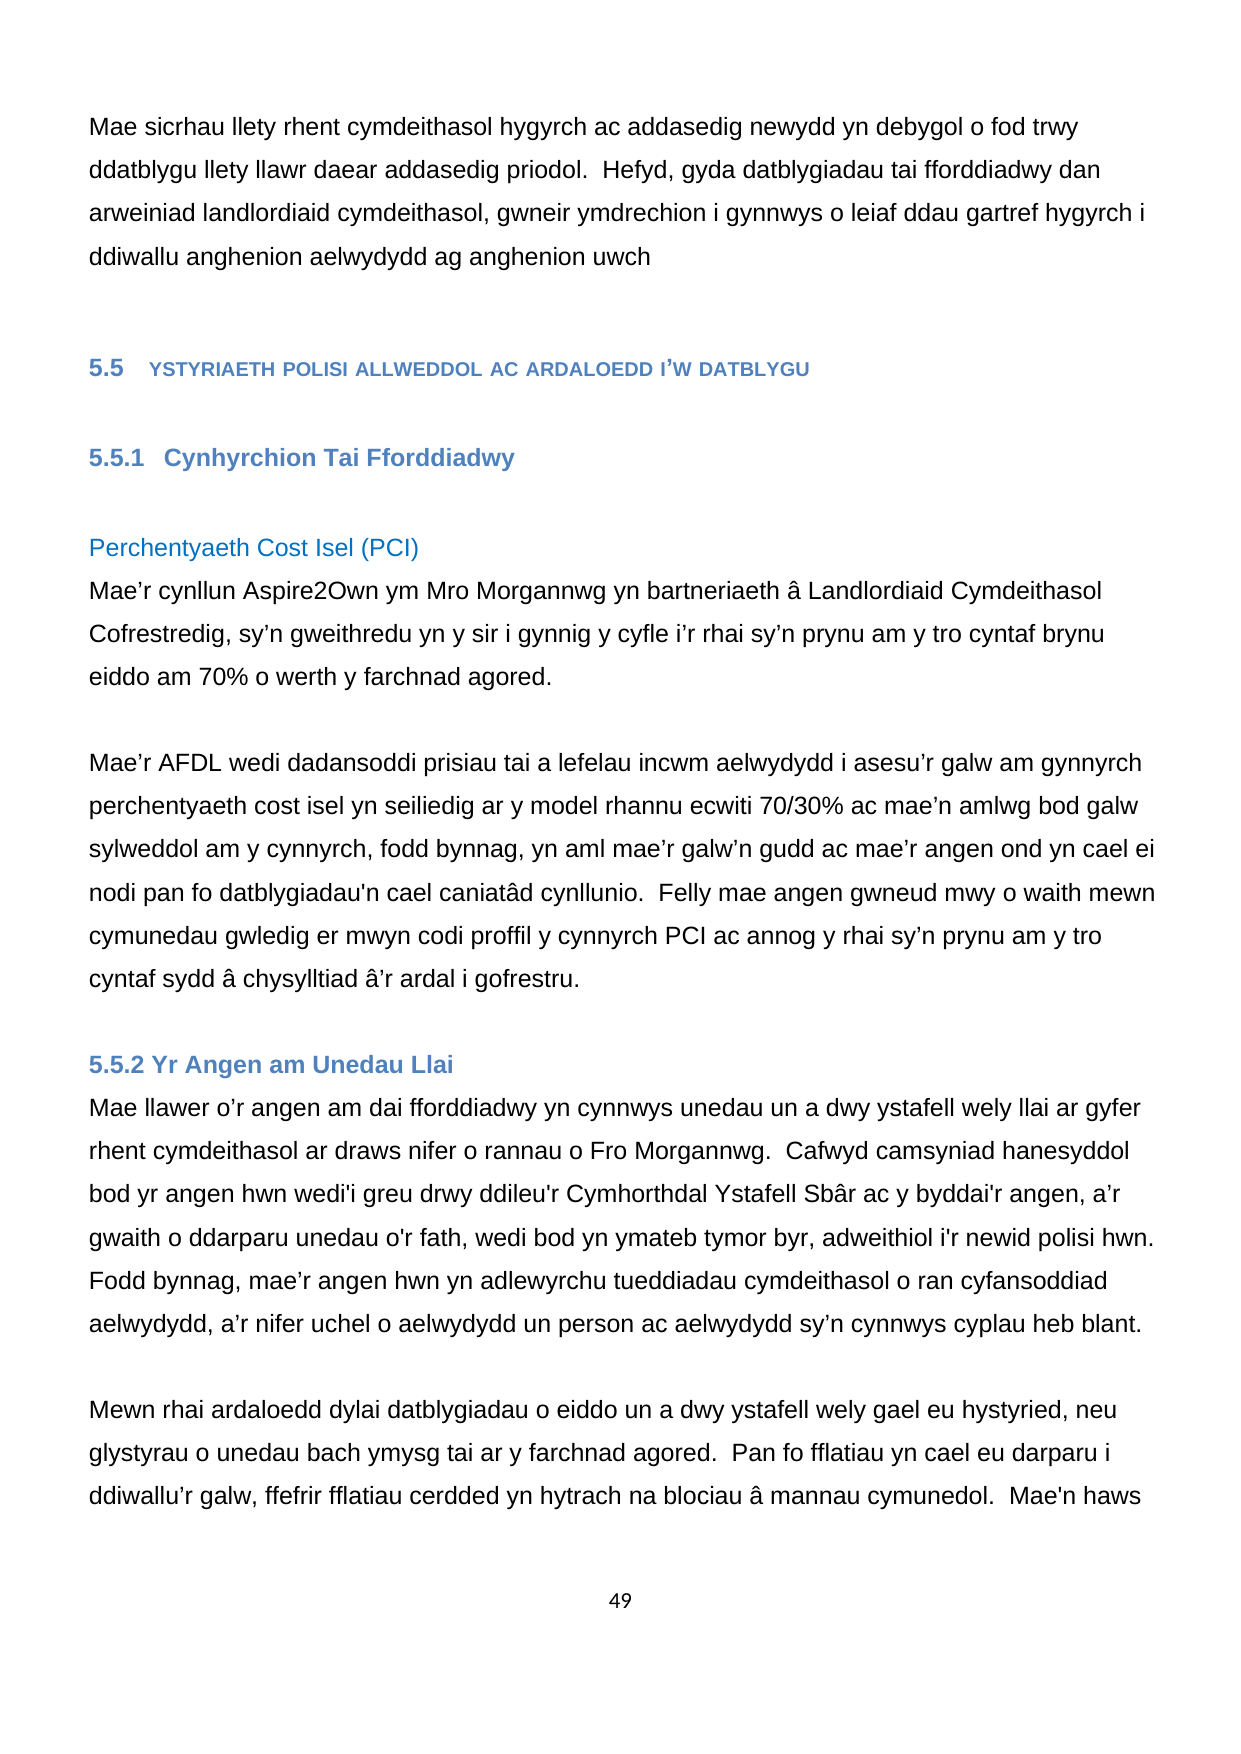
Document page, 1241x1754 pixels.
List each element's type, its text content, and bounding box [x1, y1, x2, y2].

text Mae sicrhau llety rhent cymdeithasol hygyrch ac addasedig newydd yn debygol o fod trwy ddatblygu llety llawr daear addasedig priodol. Hefyd, gyda datblygiadau tai fforddiadwy dan arweiniad landlordiaid cymdeithasol, gwneir ymdrechion i gynnwys o leiaf ddau gartref hygyrch i ddiwallu anghenion aelwydydd ag anghenion uwch [89, 112, 1152, 270]
subtitle 5.5.2 Yr Angen am Unedau Llai [89, 1050, 1152, 1079]
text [89, 1395, 1170, 1510]
text Mae llawer o’r angen am dai fforddiadwy yn cynnwys unedau un a dwy ystafell wely llai ar gyfer rhent cymdeithasol ar draws nifer o rannau o Fro Morgannwg. Cafwyd camsyniad hanesyddol bod yr angen hwn wedi'i greu drwy ddileu'r Cymhorthdal Ystafell Sbâr ac y byddai'r angen, a’r gwaith o ddarparu unedau o'r fath, wedi bod yn ymateb tymor byr, adweithiol i'r newid polisi hwn. Fodd bynnag, mae’r angen hwn yn adlewyrchu tueddiadau cymdeithasol o ran cyfansoddiad aelwydydd, a’r nifer uchel o aelwydydd un person ac aelwydydd sy’n cynnwys cyplau heb blant. [89, 1093, 1170, 1338]
subtitle ystyriaeth polisi allweddol ac ardaloedd i’w datblygu [89, 353, 1152, 382]
text Mae’r cynllun Aspire2Own ym Mro Morgannwg yn bartneriaeth â Landlordiaid Cymdeithasol Cofrestredig, sy’n gweithredu yn y sir i gynnig y cyfle i’r rhai sy’n prynu am y tro cyntaf brynu eiddo am 70% o werth y farchnad agored. [89, 576, 1170, 691]
text Perchentyaeth Cost Isel (PCI) [89, 533, 1152, 561]
subtitle Cynhyrchion Tai Fforddiadwy [89, 443, 1152, 471]
text Mae’r AFDL wedi dadansoddi prisiau tai a lefelau incwm aelwydydd i asesu’r galw am gynnyrch perchentyaeth cost isel yn seiliedig ar y model rhannu ecwiti 70/30% ac mae’n amlwg bod galw sylweddol am y cynnyrch, fodd bynnag, yn aml mae’r galw’n gudd ac mae’r angen ond yn cael ei nodi pan fo datblygiadau'n cael caniatâd cynllunio. Felly mae angen gwneud mwy o waith mewn cymunedau gwledig er mwyn codi proffil y cynnyrch PCI ac annog y rhai sy’n prynu am y tro cyntaf sydd â chysylltiad â’r ardal i gofrestru. [89, 748, 1170, 993]
